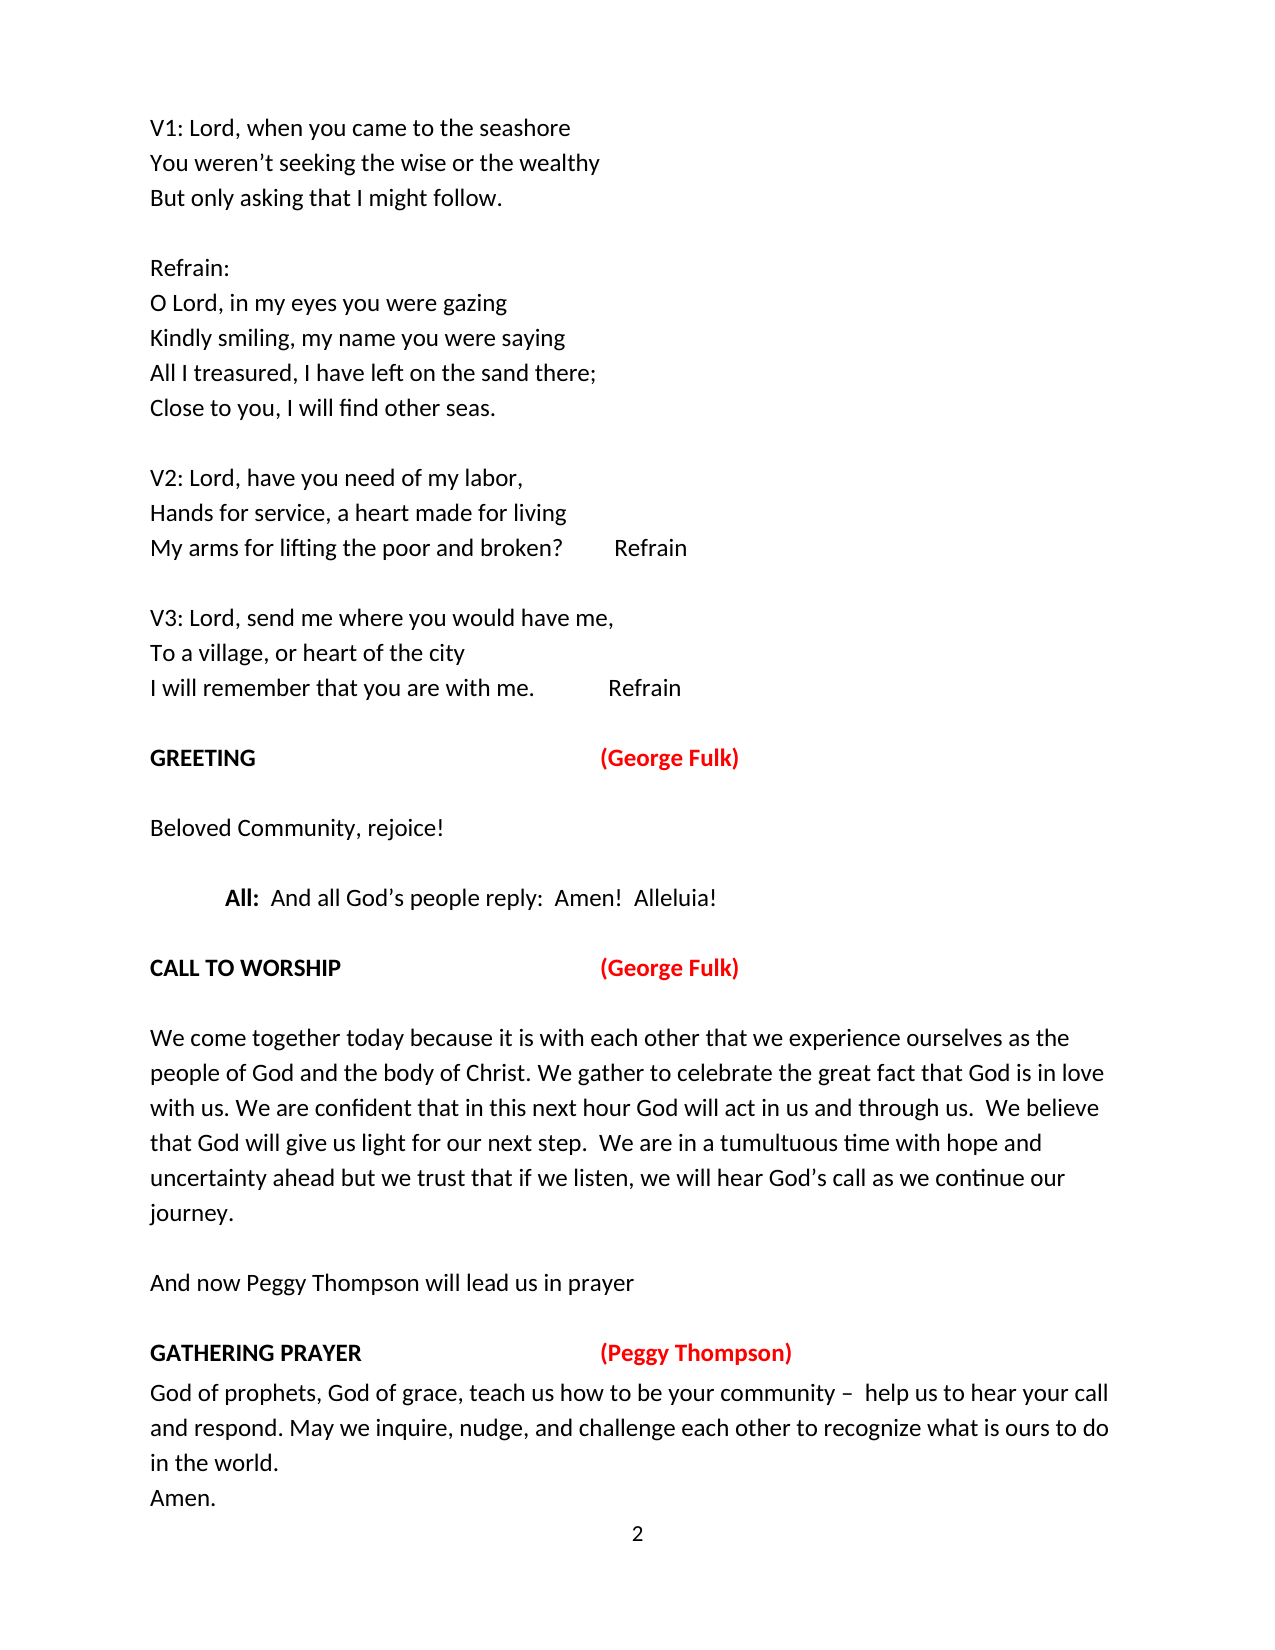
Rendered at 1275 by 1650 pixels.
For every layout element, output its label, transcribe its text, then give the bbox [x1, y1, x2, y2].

text Beloved Community, rejoice! [150, 812, 1125, 843]
text God of prophets, God of grace, teach us how to be your community – help us to hear your call and respond. May we inquire, nudge, and challenge each other to recognize what is ours to do in the world. [150, 1377, 1125, 1477]
text Amen. [150, 1482, 1125, 1512]
text O Lord, in my eyes you were gazing [150, 287, 1125, 318]
text We come together today because it is with each other that we experience ourselves as the people of God and the body of Christ. We gather to celebrate the great fact that God is in love with us. We are confident that in this next hour God will act in us and through us. We believe that God will give us light for our next step. We are in a tumultuous time with hope and uncertainty ahead but we trust that if we listen, we will hear God’s call as we continue our journey. [150, 1022, 1125, 1228]
text Kindly smiling, my name you were saying [150, 322, 1125, 353]
text But only asking that I might follow. [150, 182, 1125, 213]
text To a village, or heart of the city [150, 637, 1125, 668]
text GREETING (George Fulk) [150, 742, 1125, 773]
text All: And all God’s people reply: Amen! Alleluia! [150, 882, 1125, 913]
text And now Peggy Thompson will lead us in prayer [150, 1267, 1125, 1298]
text V3: Lord, send me where you would have me, [150, 602, 1125, 633]
text V2: Lord, have you need of my labor, [150, 462, 1125, 493]
text Close to you, I will find other seas. [150, 392, 1125, 423]
text Hands for service, a heart made for living [150, 497, 1125, 528]
text My arms for lifting the poor and broken? Refrain [150, 532, 1125, 563]
text You weren’t seeking the wise or the wealthy [150, 147, 1125, 178]
text I will remember that you are with me. Refrain [150, 672, 1125, 703]
text CALL TO WORSHIP (George Fulk) [150, 952, 1125, 983]
text All I treasured, I have left on the sand there; [150, 357, 1125, 388]
text V1: Lord, when you came to the seashore [150, 112, 1125, 143]
text GATHERING PRAYER (Peggy Thompson) [150, 1337, 1125, 1368]
text Refrain: [150, 252, 1125, 283]
